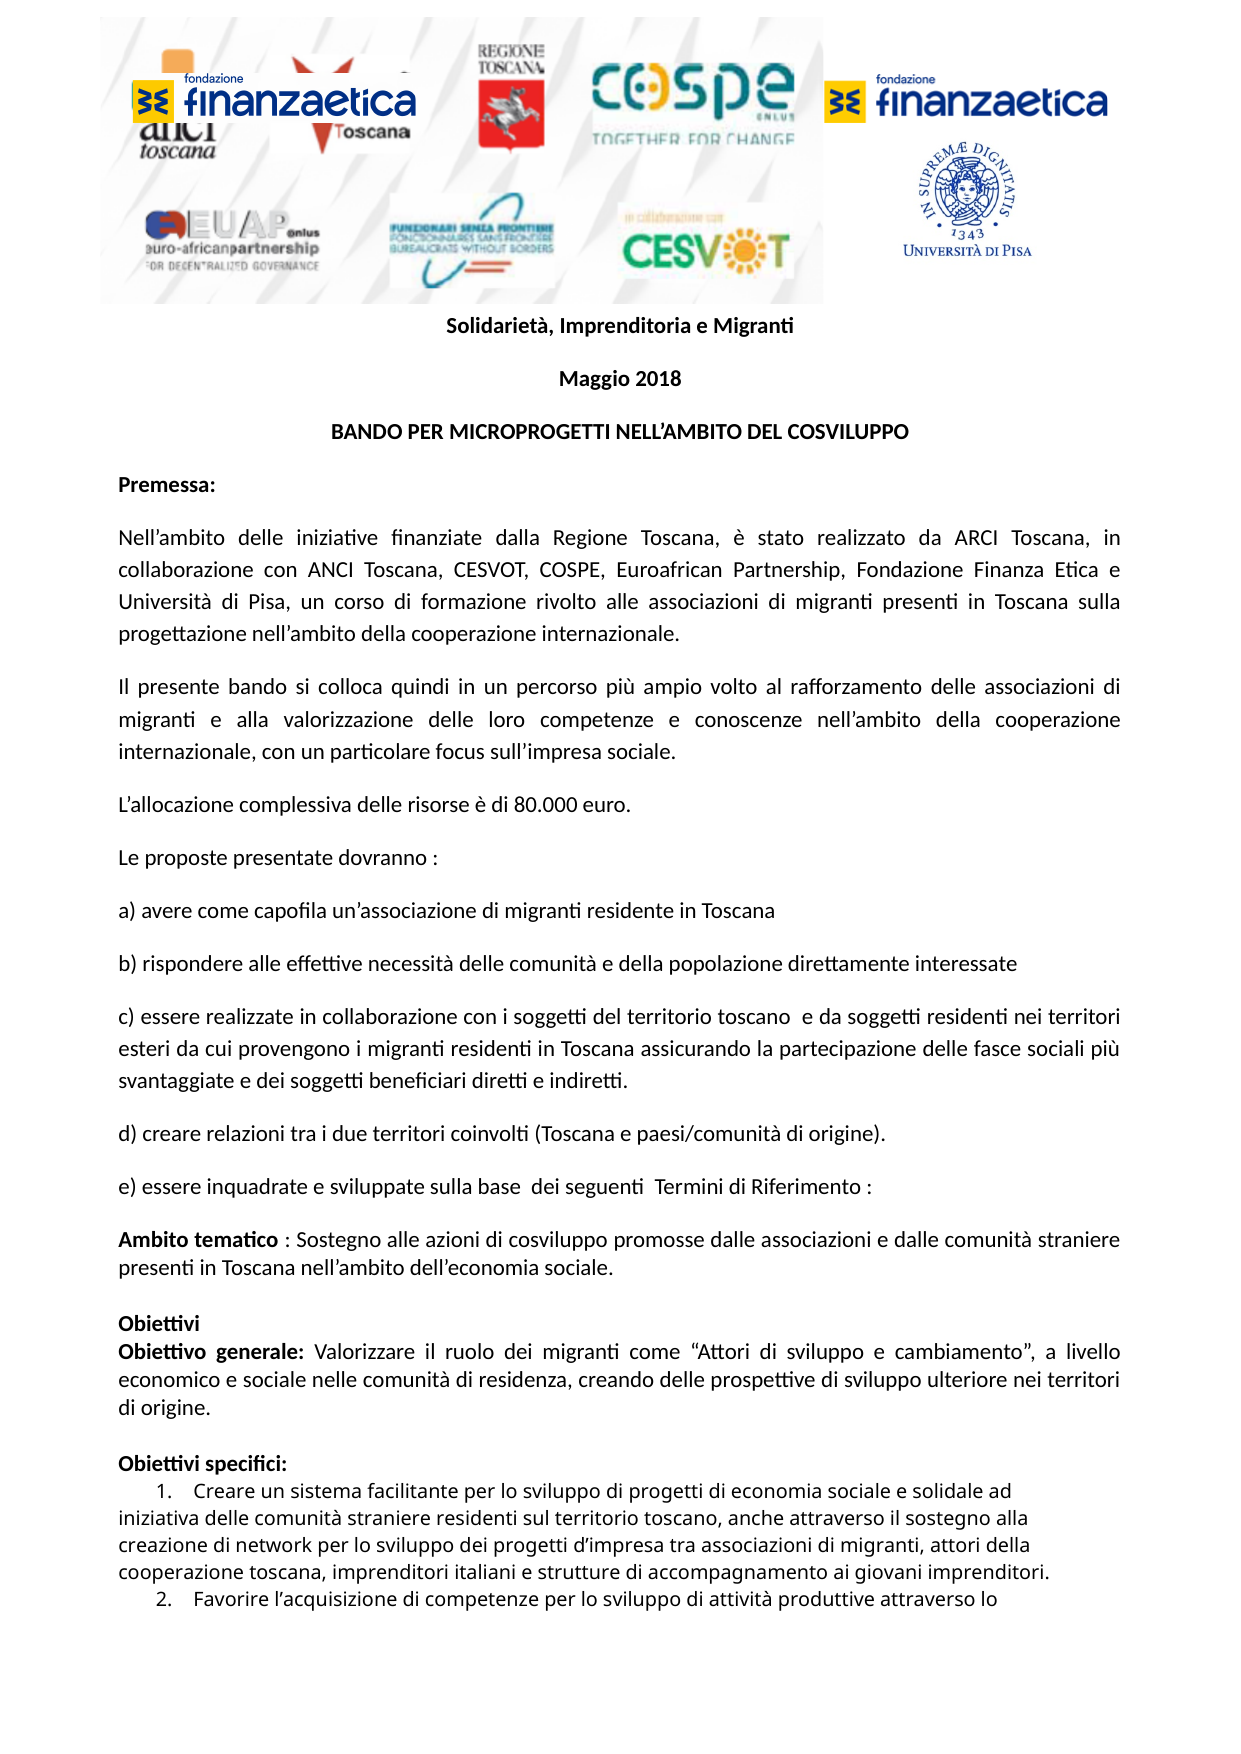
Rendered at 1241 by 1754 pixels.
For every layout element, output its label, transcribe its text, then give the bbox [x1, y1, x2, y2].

text Obiettivi [118, 1309, 1122, 1337]
text cooperazione toscana, imprenditori italiani e strutture di accompagnamento ai giovani imprenditori. [118, 1558, 1122, 1586]
text iniziativa delle comunità straniere residenti sul territorio toscano, anche attraverso il sostegno alla [118, 1504, 1122, 1532]
list Creare un sistema facilitante per lo sviluppo di progetti di economia sociale e solidale ad [156, 1478, 1122, 1504]
text Obiettivi specifici: [118, 1449, 1122, 1478]
text L’allocazione complessiva delle risorse è di 80.000 euro. [118, 790, 1122, 818]
text Maggio 2018 [118, 364, 1122, 392]
text e) essere inquadrate e sviluppate sulla base dei seguenti Termini di Riferimento : [118, 1172, 1122, 1200]
text Le proposte presentate dovranno : [118, 843, 1122, 871]
text d) creare relazioni tra i due territori coinvolti (Toscana e paesi/comunità di origine). [118, 1119, 1122, 1147]
text Premessa: [118, 470, 1122, 498]
text Il presente bando si colloca quindi in un percorso più ampio volto al rafforzamento delle associazioni di migranti e alla valorizzazione delle loro competenze e conoscenze nell’ambito della cooperazione internazionale, con un particolare focus sull’impresa sociale. [118, 672, 1122, 765]
text Solidarietà, Imprenditoria e Migranti [118, 201, 1122, 339]
text BANDO PER MICROPROGETTI NELL’AMBITO DEL COSVILUPPO [118, 417, 1122, 445]
text Obiettivo generale: Valorizzare il ruolo dei migranti come “Attori di sviluppo e cambiamento”, a livello economico e sociale nelle comunità di residenza, creando delle prospettive di sviluppo ulteriore nei territori di origine. [118, 1337, 1122, 1422]
text b) rispondere alle effettive necessità delle comunità e della popolazione direttamente interessate [118, 949, 1122, 977]
text a) avere come capofila un’associazione di migranti residente in Toscana [118, 896, 1122, 924]
text Nell’ambito delle iniziative finanziate dalla Regione Toscana, è stato realizzato da ARCI Toscana, in collaborazione con ANCI Toscana, CESVOT, COSPE, Euroafrican Partnership, Fondazione Finanza Etica e Università di Pisa, un corso di formazione rivolto alle associazioni di migranti presenti in Toscana sulla progettazione nell’ambito della cooperazione internazionale. [118, 523, 1122, 647]
text creazione di network per lo sviluppo dei progetti d’impresa tra associazioni di migranti, attori della [118, 1532, 1122, 1558]
text c) essere realizzate in collaborazione con i soggetti del territorio toscano e da soggetti residenti nei territori esteri da cui provengono i migranti residenti in Toscana assicurando la partecipazione delle fasce sociali più svantaggiate e dei soggetti beneficiari diretti e indiretti. [118, 1002, 1122, 1094]
list Favorire l’acquisizione di competenze per lo sviluppo di attività produttive attraverso lo [156, 1586, 1122, 1612]
picture [100, 17, 1108, 304]
text Ambito tematico : Sostegno alle azioni di cosviluppo promosse dalle associazioni e dalle comunità straniere presenti in Toscana nell’ambito dell’economia sociale. [118, 1225, 1122, 1281]
